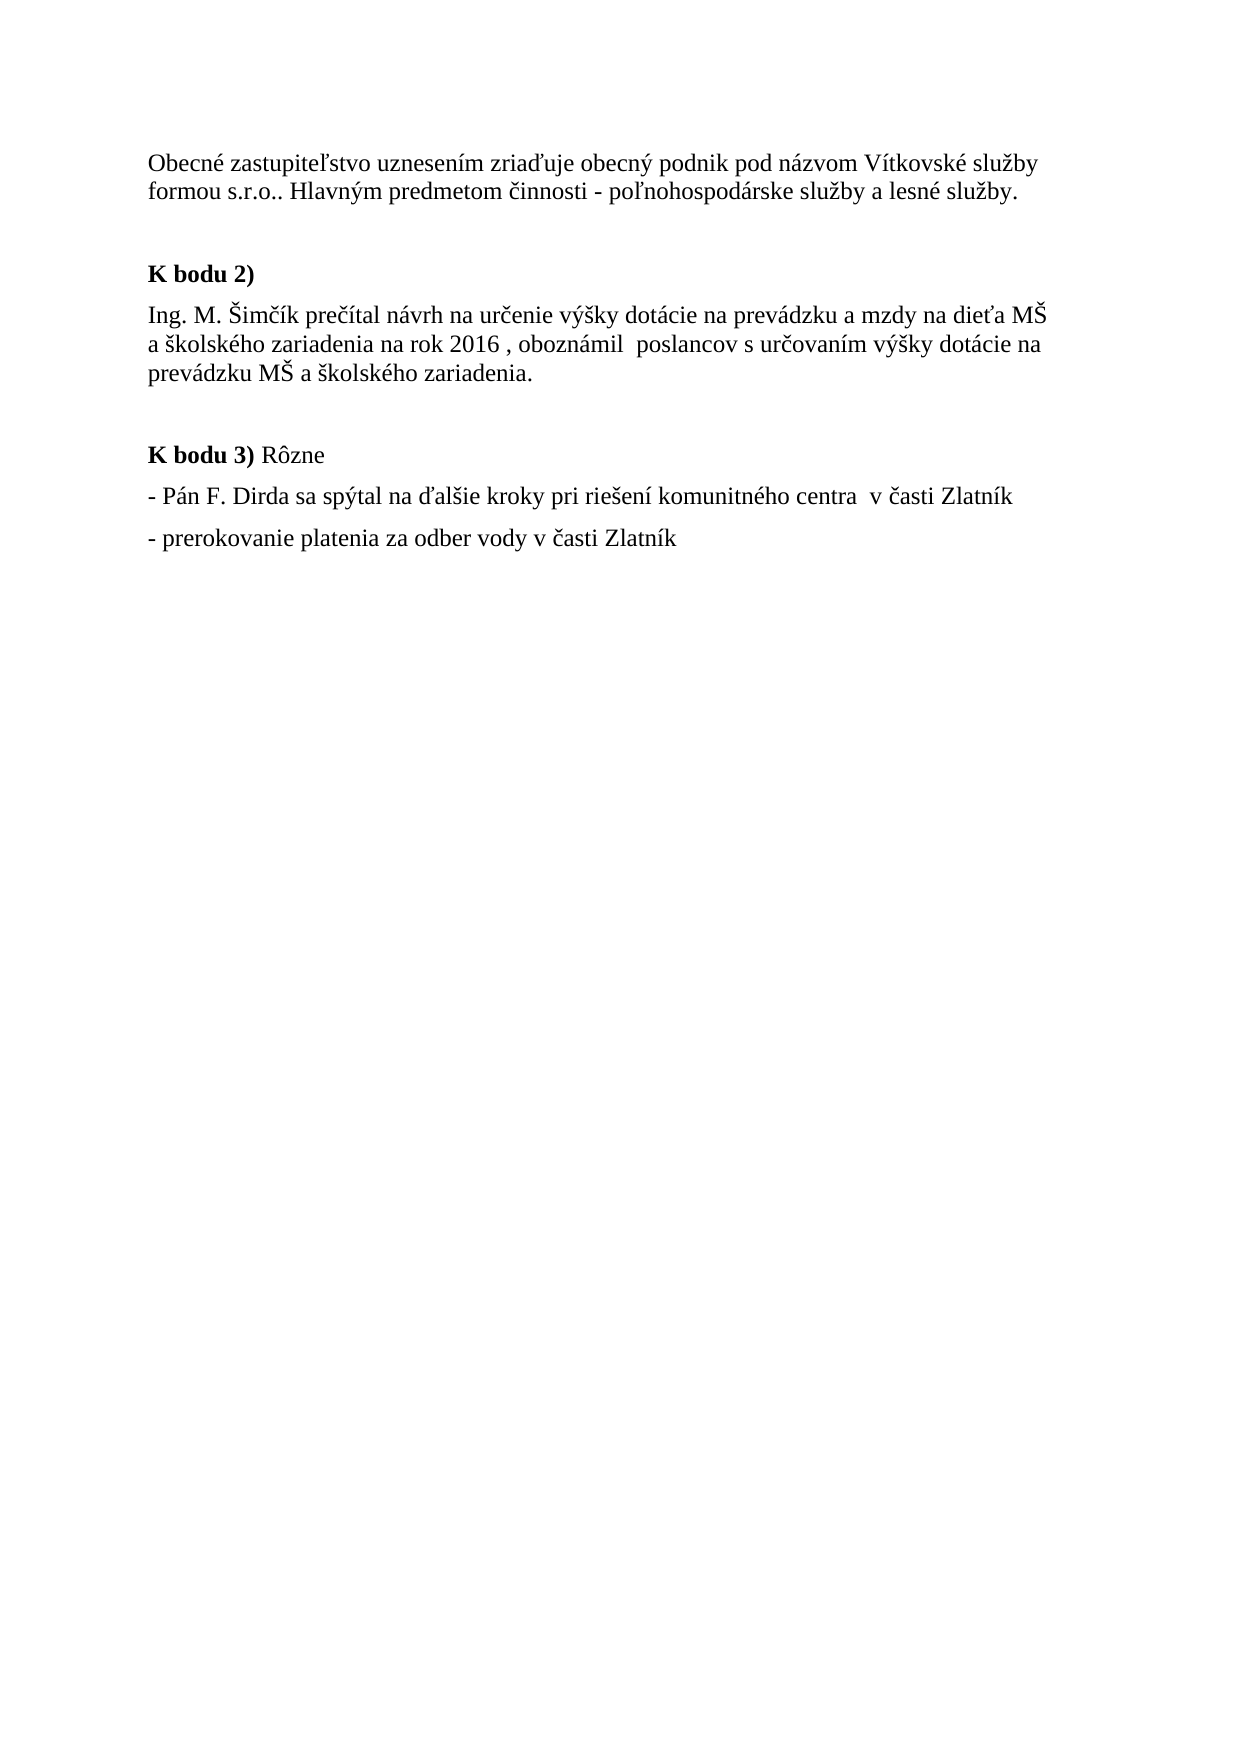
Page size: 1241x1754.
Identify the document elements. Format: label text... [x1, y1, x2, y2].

text - Pán F. Dirda sa spýtal na ďalšie kroky pri riešení komunitného centra v časti Zlatník [148, 481, 1093, 510]
text Ing. M. Šimčík prečítal návrh na určenie výšky dotácie na prevádzku a mzdy na dieťa MŠ a školského zariadenia na rok 2016 , oboznámil poslancov s určovaním výšky dotácie na prevádzku MŠ a školského zariadenia. [148, 300, 1093, 386]
text - prerokovanie platenia za odber vody v časti Zlatník [148, 523, 1093, 551]
text Obecné zastupiteľstvo uznesením zriaďuje obecný podnik pod názvom Vítkovské služby formou s.r.o.. Hlavným predmetom činnosti - poľnohospodárske služby a lesné služby. [148, 148, 1093, 205]
text K bodu 2) [148, 259, 1093, 288]
text K bodu 3) Rôzne [148, 440, 1093, 469]
